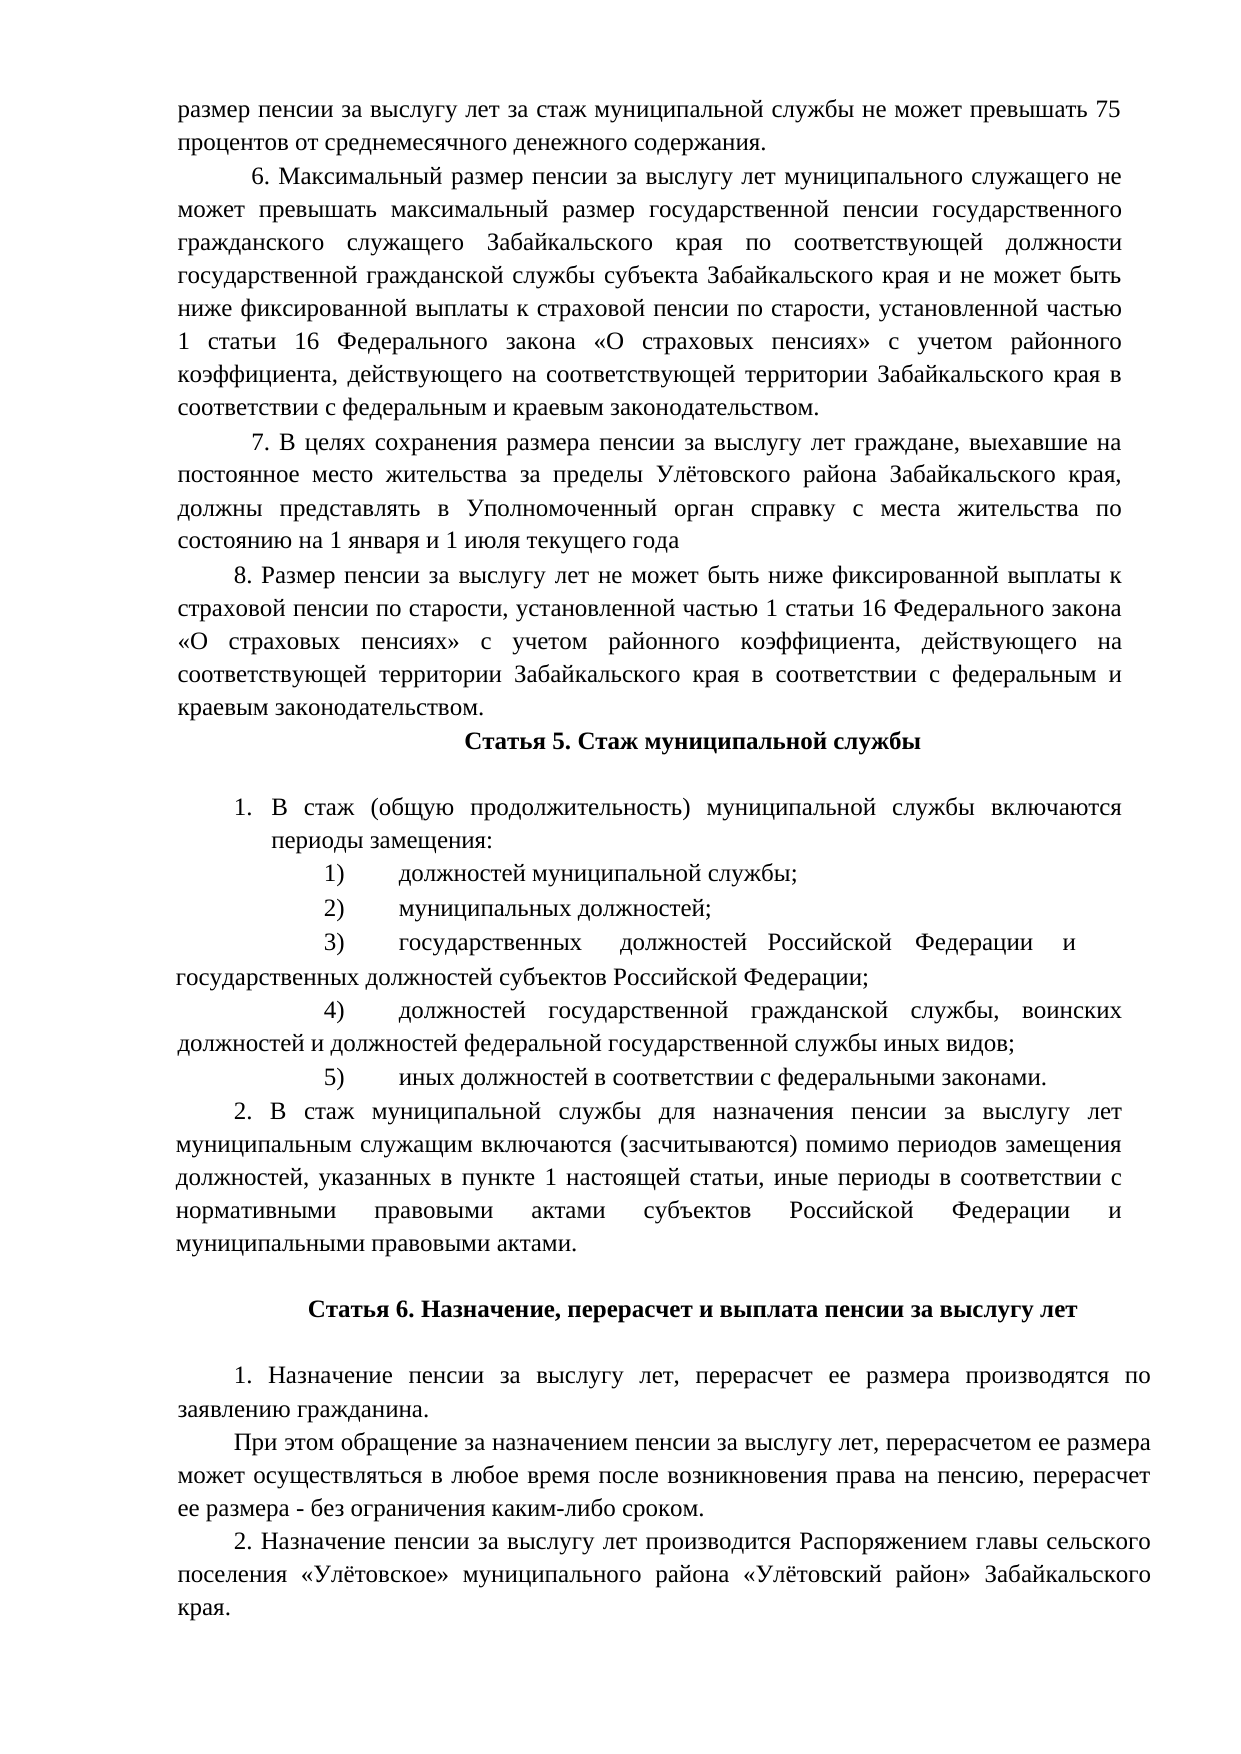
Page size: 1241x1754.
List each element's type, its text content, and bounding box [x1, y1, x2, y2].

text Статья 6. Назначение, перерасчет и выплата пенсии за выслугу лет [177, 1294, 1152, 1323]
text 2. Назначение пенсии за выслугу лет производится Распоряжением главы сельского поселения «Улётовское» муниципального района «Улётовский район» Забайкальского края. [177, 1526, 1152, 1621]
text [177, 94, 1123, 155]
text 6. Максимальный размер пенсии за выслугу лет муниципального служащего не может превышать максимальный размер государственной пенсии государственного гражданского служащего Забайкальского края по соответствующей должности государственной гражданской службы субъекта Забайкальского края и не может быть ниже фиксированной выплаты к страховой пенсии по старости, установленной частью 1 статьи 16 Федерального закона «О страховых пенсиях» с учетом районного коэффициента, действующего на соответствующей территории Забайкальского края в соответствии с федеральным и краевым законодательством. [177, 161, 1123, 421]
text 1. Назначение пенсии за выслугу лет, перерасчет ее размера производятся по заявлению гражданина. [177, 1361, 1152, 1422]
list муниципальных должностей; [251, 893, 1123, 922]
list государственных должностей Российской Федерации и [251, 927, 1123, 956]
text 7. В целях сохранения размера пенсии за выслугу лет граждане, выехавшие на постоянное место жительства за пределы Улётовского района Забайкальского края, должны представлять в Уполномоченный орган справку с места жительства по состоянию на 1 января и 1 июля текущего года [177, 427, 1123, 554]
list иных должностей в соответствии с федеральными законами. [251, 1062, 1123, 1091]
text 8. Размер пенсии за выслугу лет не может быть ниже фиксированной выплаты к страховой пенсии по старости, установленной частью 1 статьи 16 Федерального закона «О страховых пенсиях» с учетом районного коэффициента, действующего на соответствующей территории Забайкальского края в соответствии с федеральным и краевым законодательством. [177, 560, 1123, 721]
list должностей государственной гражданской службы, воинских должностей и должностей федеральной государственной службы иных видов; [177, 995, 1123, 1056]
list В стаж (общую продолжительность) муниципальной службы включаются периоды замещения: [233, 792, 1123, 854]
text 2. В стаж муниципальной службы для назначения пенсии за выслугу лет муниципальным служащим включаются (засчитываются) помимо периодов замещения должностей, указанных в пункте 1 настоящей статьи, иные периоды в соответствии с нормативными правовыми актами субъектов Российской Федерации и муниципальными правовыми актами. [176, 1096, 1123, 1257]
text государственных должностей субъектов Российской Федерации; [176, 962, 1123, 990]
list должностей муниципальной службы; [251, 858, 1123, 887]
text Статья 5. Стаж муниципальной службы [177, 726, 1152, 755]
text При этом обращение за назначением пенсии за выслугу лет, перерасчетом ее размера может осуществляться в любое время после возникновения права на пенсию, перерасчет ее размера - без ограничения каким-либо сроком. [177, 1427, 1152, 1521]
